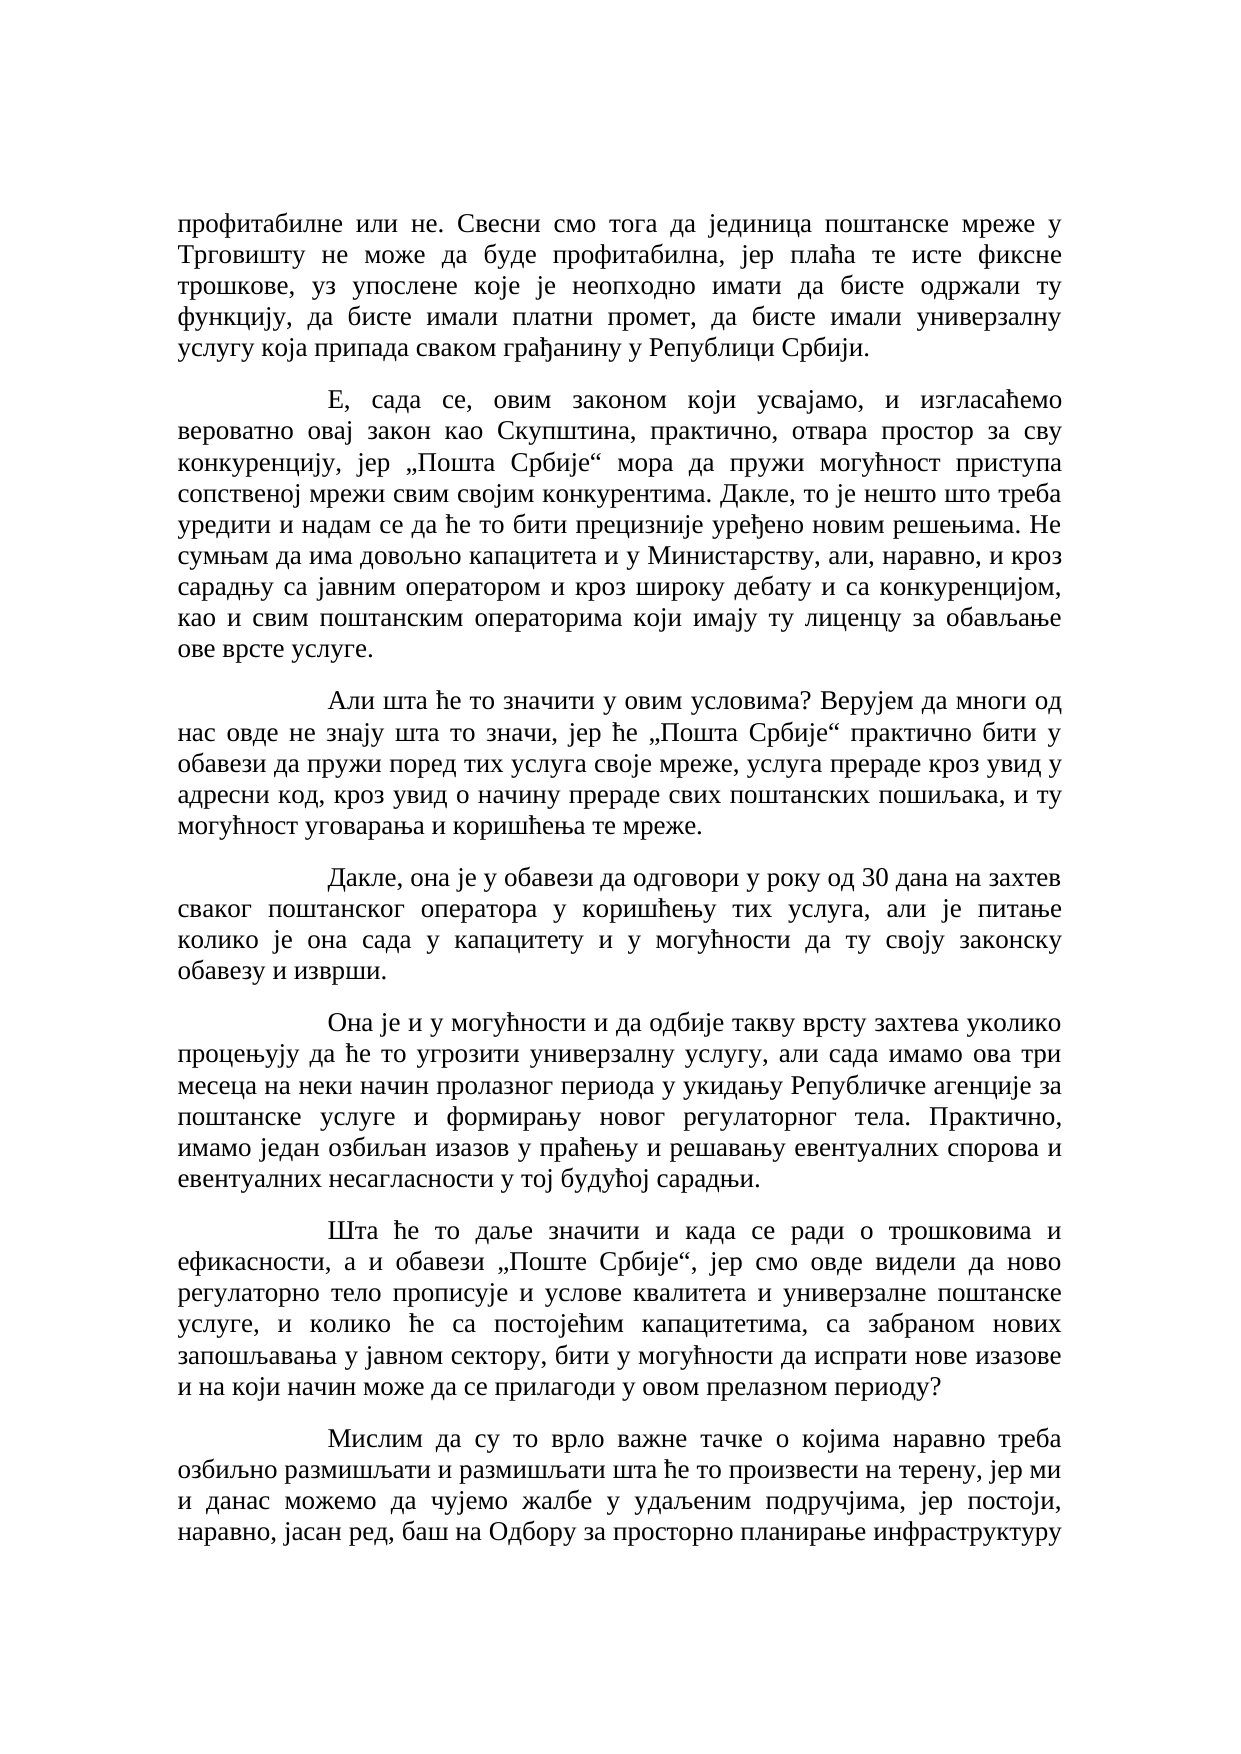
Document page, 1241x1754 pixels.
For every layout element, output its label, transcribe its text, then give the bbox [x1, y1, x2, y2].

text Е, сада се, овим законом који усвајамо, и изгласаћемо вероватно овај закон као Скупштина, практично, отвара простор за сву конкуренцију, јер „Пошта Србије“ мора да пружи могућност приступа сопственој мрежи свим својим конкурентима. Дакле, то је нешто што треба уредити и надам се да ће то бити прецизније уређено новим решењима. Не сумњам да има довољно капацитета и у Министарству, али, наравно, и кроз сарадњу са јавним оператором и кроз широку дебату и са конкуренцијом, као и свим поштанским операторима који имају ту лиценцу за обављање ове врсте услуге. [177, 383, 1063, 664]
text Она је и у могућности и да одбије такву врсту захтева уколико процењују да ће то угрозити универзалну услугу, али сада имамо ова три месеца на неки начин пролазног периода у укидању Републичке агенције за поштанске услуге и формирању новог регулаторног тела. Практично, имамо један озбиљан изазов у праћењу и решавању евентуалних спорова и евентуалних несагласности у тој будућој сарадњи. [177, 1006, 1063, 1193]
text Али шта ће то значити у овим условима? Верујем да многи од нас овде не знају шта то значи, јер ће „Пошта Србије“ практично бити у обавези да пружи поред тих услуга своје мреже, услуга прераде кроз увид у адресни код, кроз увид о начину прераде свих поштанских пошиљака, и ту могућност уговарања и коришћења те мреже. [177, 684, 1063, 840]
text Шта ће то даље значити и када се ради о трошковима и ефикасности, а и обавези „Поште Србије“, јер смо овде видели да ново регулаторно тело прописује и услове квалитета и универзалне поштанске услуге, и колико ће са постојећим капацитетима, са забраном нових запошљавања у јавном сектору, бити у могућности да испрати нове изазове и на који начин може да се прилагоди у овом прелазном периоду? [177, 1214, 1063, 1401]
text Дакле, она је у обавези да одговори у року од 30 дана на захтев сваког поштанског оператора у коришћењу тих услуга, али је питање колико је она сада у капацитету и у могућности да ту своју законску обавезу и изврши. [177, 861, 1063, 986]
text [177, 207, 1063, 362]
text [177, 1422, 1063, 1546]
